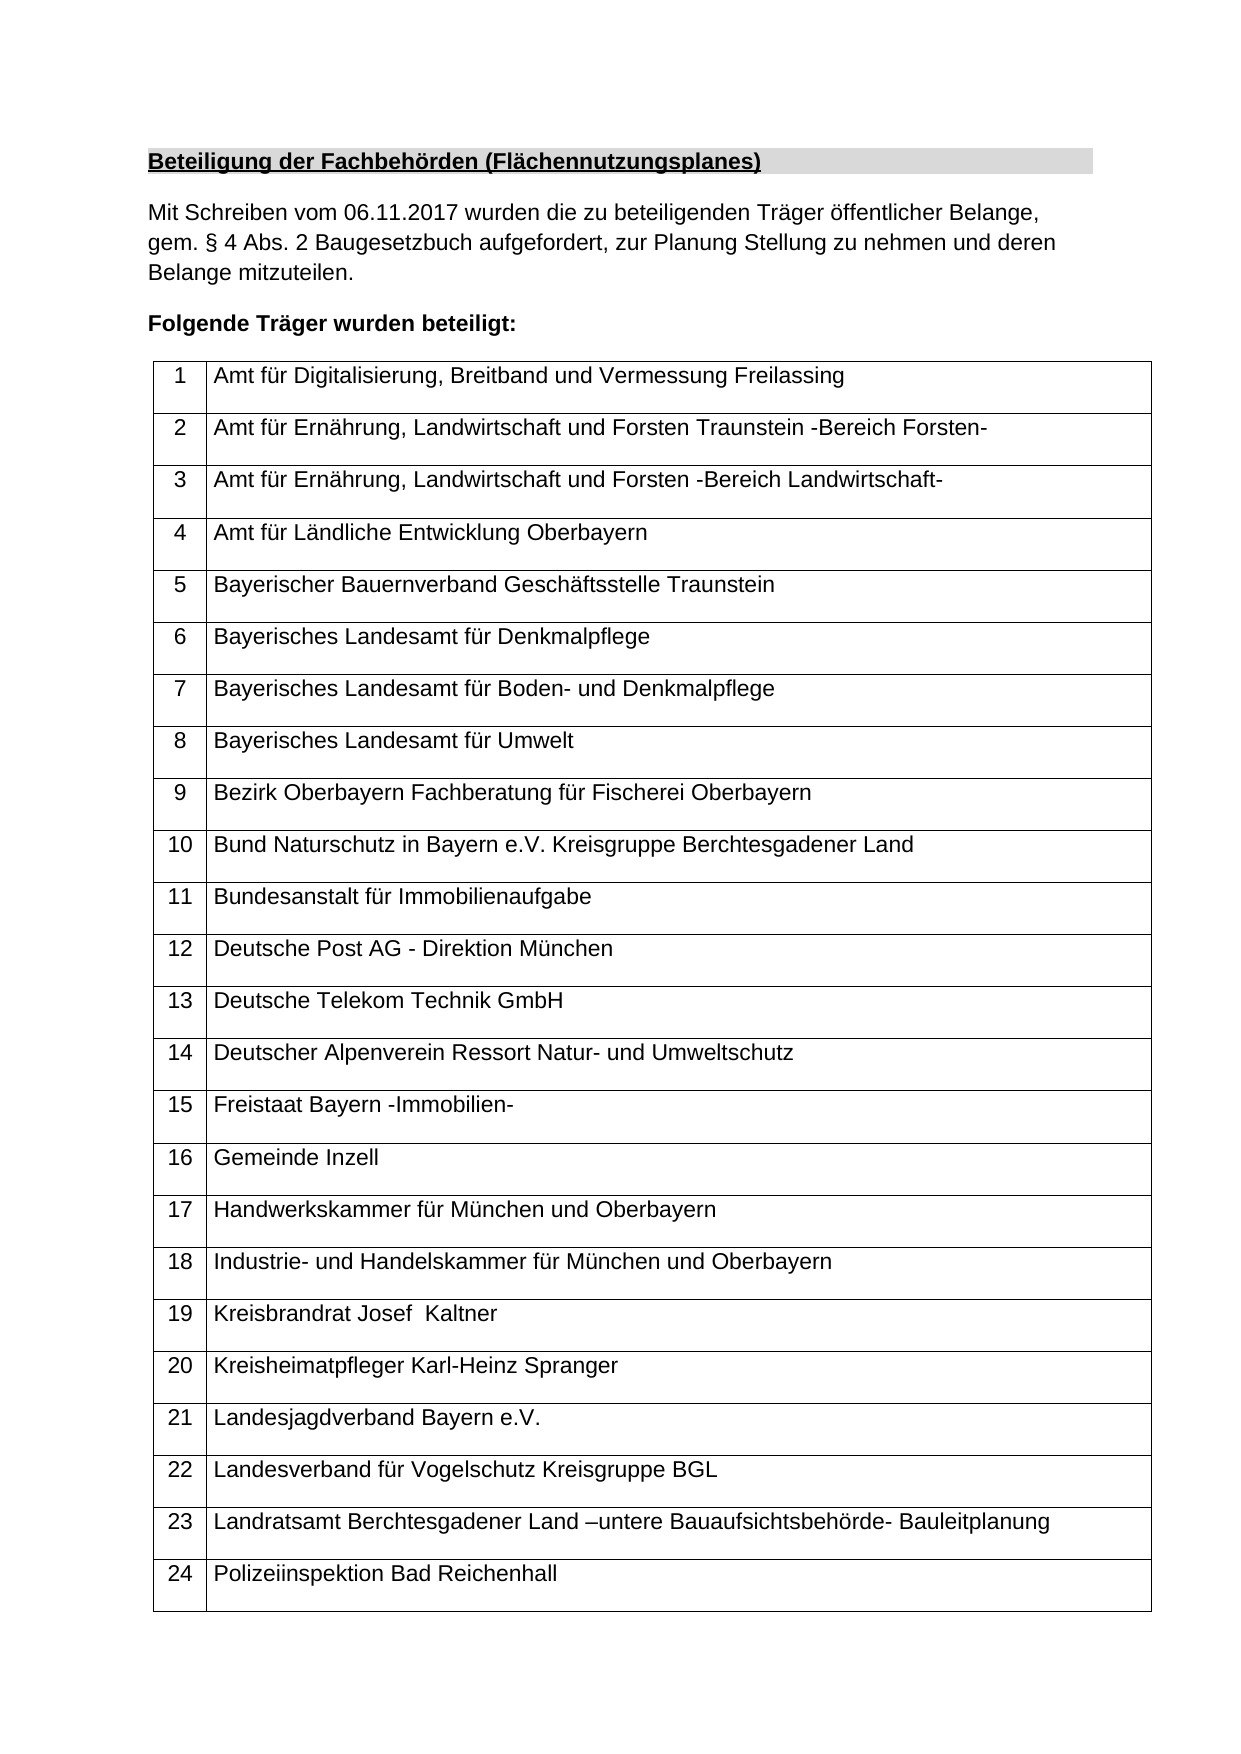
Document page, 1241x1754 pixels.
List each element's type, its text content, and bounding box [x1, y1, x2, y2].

table_cell 19 [154, 1300, 206, 1351]
table_cell 22 [154, 1456, 206, 1507]
table_cell Landesjagdverband Bayern e.V. [207, 1404, 1151, 1455]
table_cell 23 [154, 1508, 206, 1559]
text Beteiligung der Fachbehörden (Flächennutzungsplanes) [148, 148, 1093, 174]
table_cell Kreisheimatpfleger Karl-Heinz Spranger [207, 1352, 1151, 1403]
table_cell 15 [154, 1091, 206, 1142]
table_cell Bayerischer Bauernverband Geschäftsstelle Traunstein [207, 571, 1151, 622]
table_header Amt für Digitalisierung, Breitband und Vermessung Freilassing [207, 362, 1151, 413]
table_cell 2 [154, 414, 206, 465]
table_cell Bayerisches Landesamt für Boden- und Denkmalpflege [207, 675, 1151, 726]
table_cell 18 [154, 1248, 206, 1299]
table_cell Deutscher Alpenverein Ressort Natur- und Umweltschutz [207, 1039, 1151, 1090]
table_cell 17 [154, 1196, 206, 1247]
table_cell Gemeinde Inzell [207, 1144, 1151, 1194]
table_cell Landesverband für Vogelschutz Kreisgruppe BGL [207, 1456, 1151, 1507]
table_cell 8 [154, 727, 206, 778]
table_cell 5 [154, 571, 206, 622]
table_cell Bayerisches Landesamt für Denkmalpflege [207, 623, 1151, 674]
table_cell Bundesanstalt für Immobilienaufgabe [207, 883, 1151, 934]
table_cell Deutsche Telekom Technik GmbH [207, 987, 1151, 1038]
table_cell Bezirk Oberbayern Fachberatung für Fischerei Oberbayern [207, 779, 1151, 830]
table_cell Industrie- und Handelskammer für München und Oberbayern [207, 1248, 1151, 1299]
table_cell 12 [154, 935, 206, 986]
table_cell 21 [154, 1404, 206, 1455]
table_cell 7 [154, 675, 206, 726]
table_cell 13 [154, 987, 206, 1038]
table_cell 11 [154, 883, 206, 934]
table_cell 10 [154, 831, 206, 882]
table_cell 3 [154, 466, 206, 517]
table_cell 24 [154, 1560, 206, 1611]
table_cell Bund Naturschutz in Bayern e.V. Kreisgruppe Berchtesgadener Land [207, 831, 1151, 882]
table_cell 14 [154, 1039, 206, 1090]
table_cell 16 [154, 1144, 206, 1194]
table_cell Amt für Ernährung, Landwirtschaft und Forsten -Bereich Landwirtschaft- [207, 466, 1151, 517]
table_cell Bayerisches Landesamt für Umwelt [207, 727, 1151, 778]
text Mit Schreiben vom 06.11.2017 wurden die zu beteiligenden Träger öffentlicher Belange, gem. § 4 Abs. 2 Baugesetzbuch aufgefordert, zur Planung Stellung zu nehmen und deren Belange mitzuteilen. [148, 199, 1093, 285]
table_cell Landratsamt Berchtesgadener Land –untere Bauaufsichtsbehörde- Bauleitplanung [207, 1508, 1151, 1559]
text Folgende Träger wurden beteiligt: [148, 310, 1093, 336]
table_cell Kreisbrandrat Josef Kaltner [207, 1300, 1151, 1351]
table_cell 20 [154, 1352, 206, 1403]
table_cell 6 [154, 623, 206, 674]
table_cell Deutsche Post AG - Direktion München [207, 935, 1151, 986]
table_cell 9 [154, 779, 206, 830]
table_cell Polizeiinspektion Bad Reichenhall [207, 1560, 1151, 1611]
table_cell Amt für Ernährung, Landwirtschaft und Forsten Traunstein -Bereich Forsten- [207, 414, 1151, 465]
table_cell Freistaat Bayern -Immobilien- [207, 1091, 1151, 1142]
table_cell 4 [154, 519, 206, 569]
table_cell Handwerkskammer für München und Oberbayern [207, 1196, 1151, 1247]
table_header 1 [154, 362, 206, 413]
table_cell Amt für Ländliche Entwicklung Oberbayern [207, 519, 1151, 569]
